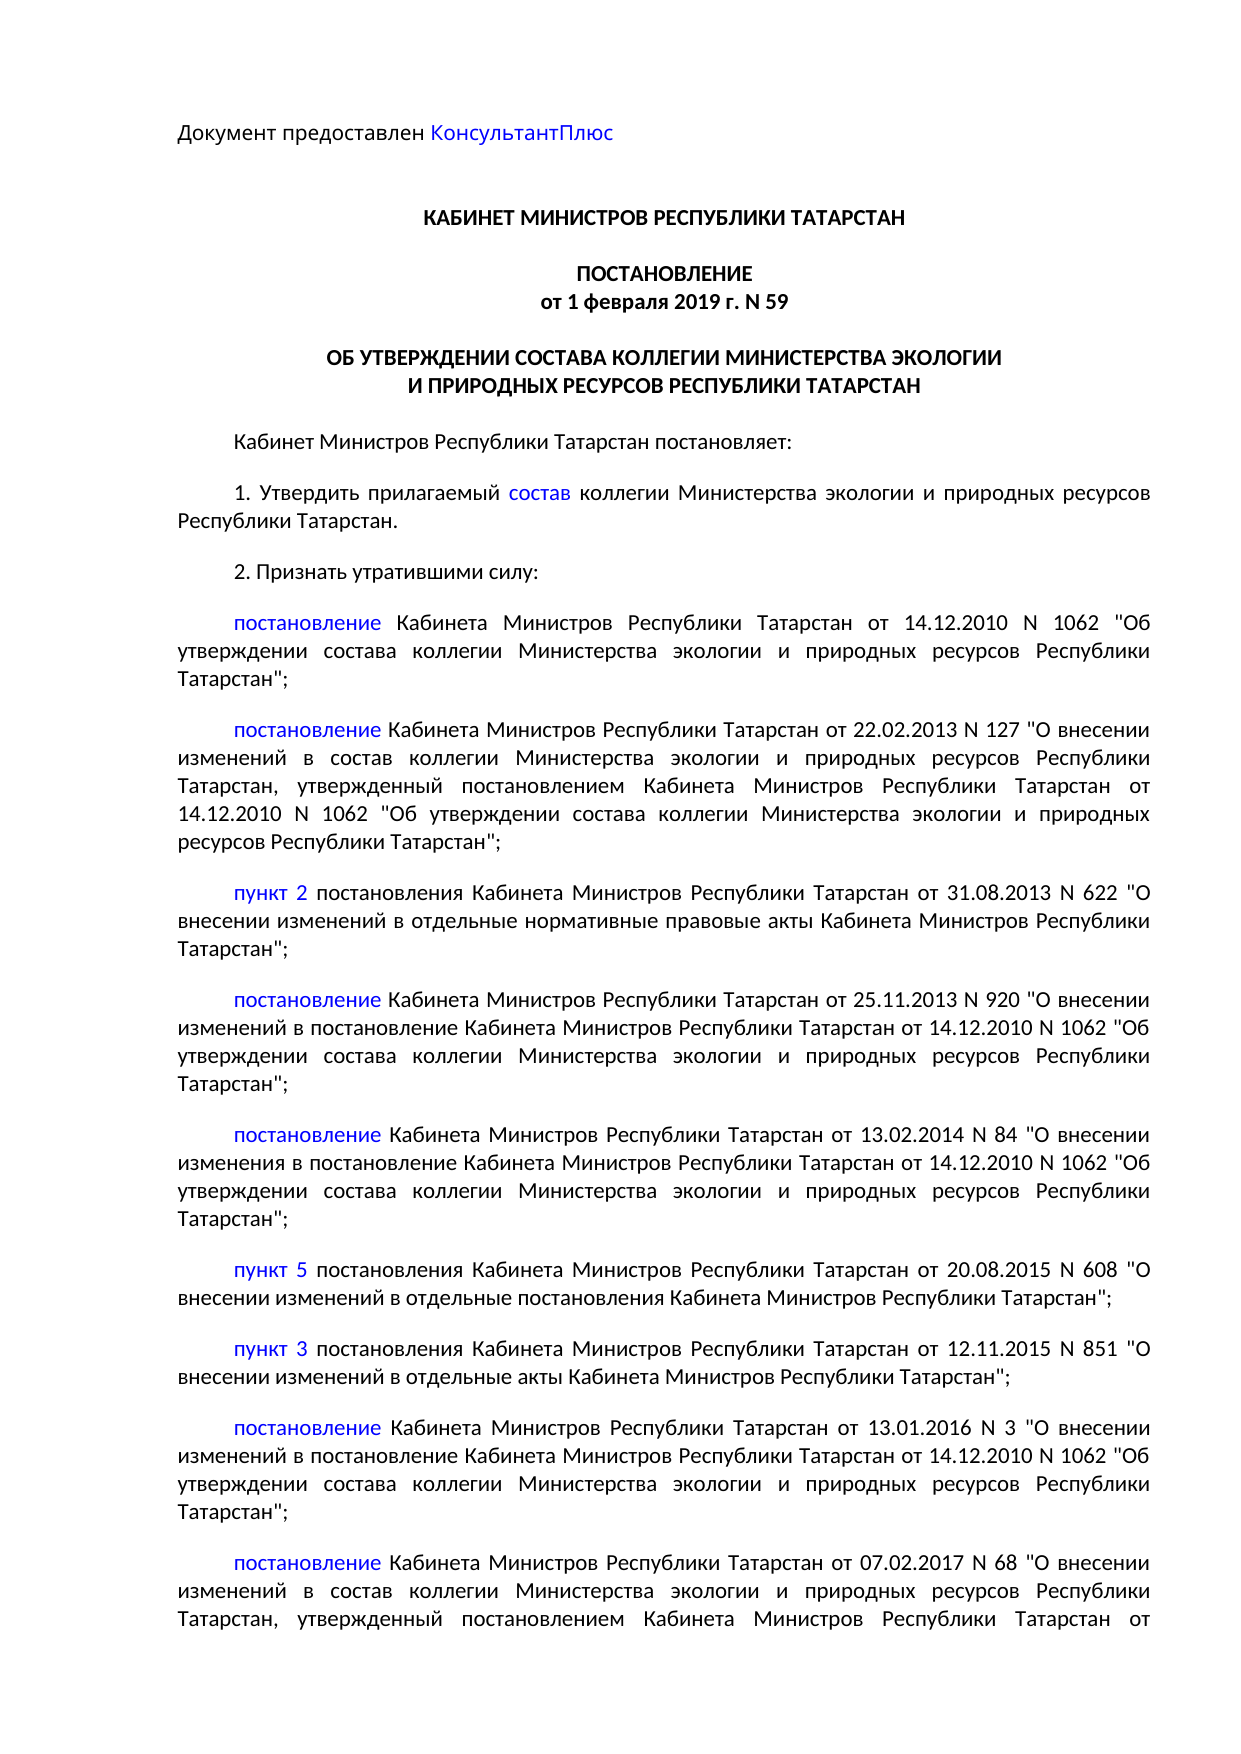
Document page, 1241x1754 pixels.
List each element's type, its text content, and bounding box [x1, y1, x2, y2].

title от 1 февраля 2019 г. N 59 [177, 287, 1152, 315]
text постановление Кабинета Министров Республики Татарстан от 22.02.2013 N 127 "О внесении изменений в состав коллегии Министерства экологии и природных ресурсов Республики Татарстан, утвержденный постановлением Кабинета Министров Республики Татарстан от 14.12.2010 N 1062 "Об утверждении состава коллегии Министерства экологии и природных ресурсов Республики Татарстан"; [177, 715, 1152, 855]
title ОБ УТВЕРЖДЕНИИ СОСТАВА КОЛЛЕГИИ МИНИСТЕРСТВА ЭКОЛОГИИ [177, 343, 1152, 371]
title Документ предоставлен КонсультантПлюс [177, 118, 1152, 175]
text 2. Признать утратившими силу: [177, 557, 1152, 585]
text 1. Утвердить прилагаемый состав коллегии Министерства экологии и природных ресурсов Республики Татарстан. [177, 478, 1152, 534]
text Кабинет Министров Республики Татарстан постановляет: [177, 427, 1152, 455]
title КАБИНЕТ МИНИСТРОВ РЕСПУБЛИКИ ТАТАРСТАН [177, 203, 1152, 231]
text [177, 1548, 1152, 1632]
text постановление Кабинета Министров Республики Татарстан от 25.11.2013 N 920 "О внесении изменений в постановление Кабинета Министров Республики Татарстан от 14.12.2010 N 1062 "Об утверждении состава коллегии Министерства экологии и природных ресурсов Республики Татарстан"; [177, 985, 1152, 1097]
text постановление Кабинета Министров Республики Татарстан от 13.02.2014 N 84 "О внесении изменения в постановление Кабинета Министров Республики Татарстан от 14.12.2010 N 1062 "Об утверждении состава коллегии Министерства экологии и природных ресурсов Республики Татарстан"; [177, 1120, 1152, 1232]
text пункт 2 постановления Кабинета Министров Республики Татарстан от 31.08.2013 N 622 "О внесении изменений в отдельные нормативные правовые акты Кабинета Министров Республики Татарстан"; [177, 878, 1152, 962]
title И ПРИРОДНЫХ РЕСУРСОВ РЕСПУБЛИКИ ТАТАРСТАН [177, 371, 1152, 399]
text постановление Кабинета Министров Республики Татарстан от 13.01.2016 N 3 "О внесении изменений в постановление Кабинета Министров Республики Татарстан от 14.12.2010 N 1062 "Об утверждении состава коллегии Министерства экологии и природных ресурсов Республики Татарстан"; [177, 1413, 1152, 1525]
text пункт 5 постановления Кабинета Министров Республики Татарстан от 20.08.2015 N 608 "О внесении изменений в отдельные постановления Кабинета Министров Республики Татарстан"; [177, 1255, 1152, 1311]
title ПОСТАНОВЛЕНИЕ [177, 259, 1152, 287]
text пункт 3 постановления Кабинета Министров Республики Татарстан от 12.11.2015 N 851 "О внесении изменений в отдельные акты Кабинета Министров Республики Татарстан"; [177, 1334, 1152, 1390]
text постановление Кабинета Министров Республики Татарстан от 14.12.2010 N 1062 "Об утверждении состава коллегии Министерства экологии и природных ресурсов Республики Татарстан"; [177, 608, 1152, 692]
